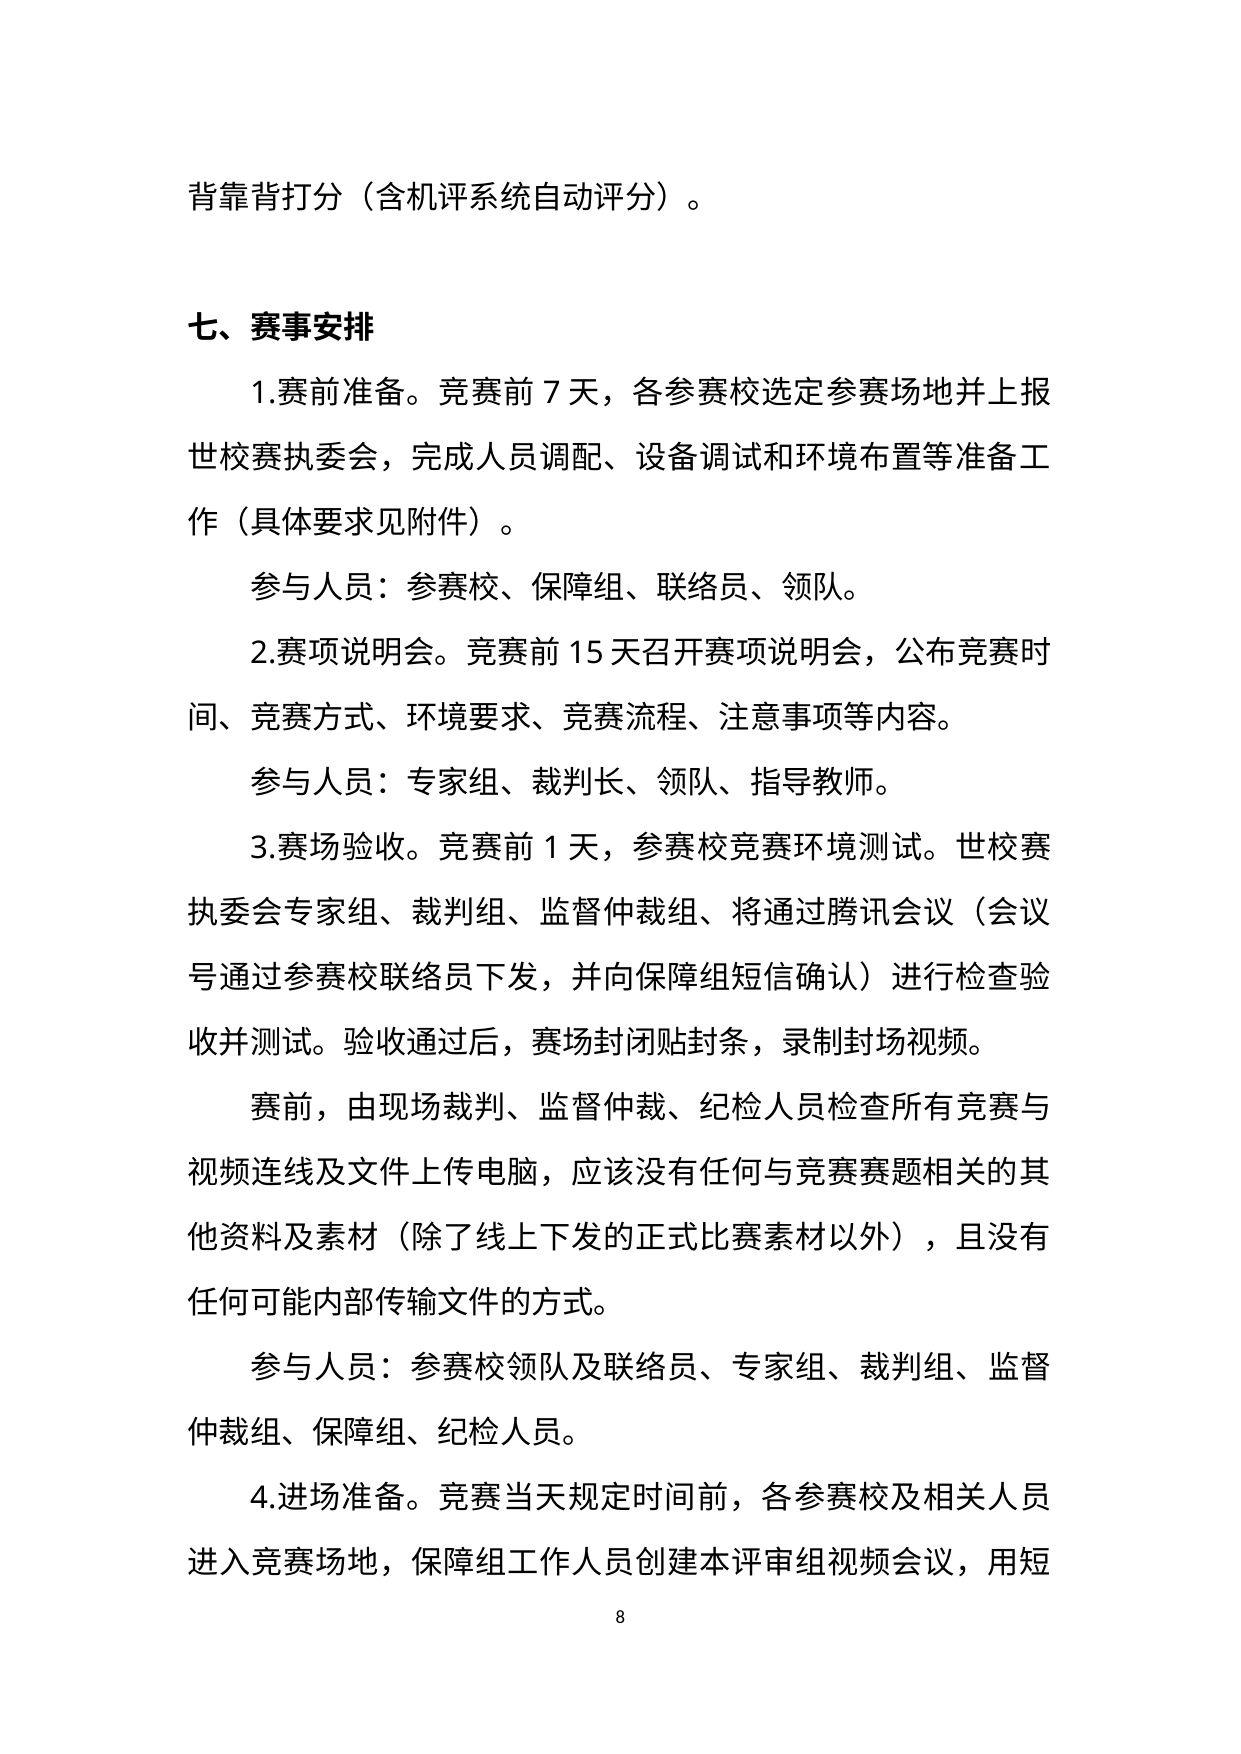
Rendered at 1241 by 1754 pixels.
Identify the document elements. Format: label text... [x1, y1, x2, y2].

text 参与人员：参赛校领队及联络员、专家组、裁判组、监督仲裁组、保障组、纪检人员。 [187, 1332, 1053, 1462]
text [187, 162, 1053, 227]
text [187, 1462, 1053, 1592]
list 1.赛前准备。竞赛前7天，各参赛校选定参赛场地并上报世校赛执委会，完成人员调配、设备调试和环境布置等准备工作（具体要求见附件）。 [187, 357, 1053, 552]
list 2.赛项说明会。竞赛前15天召开赛项说明会，公布竞赛时间、竞赛方式、环境要求、竞赛流程、注意事项等内容。 [187, 617, 1053, 747]
text 赛前，由现场裁判、监督仲裁、纪检人员检查所有竞赛与视频连线及文件上传电脑，应该没有任何与竞赛赛题相关的其他资料及素材（除了线上下发的正式比赛素材以外），且没有任何可能内部传输文件的方式。 [187, 1072, 1053, 1332]
list 参与人员：参赛校、保障组、联络员、领队。 [187, 552, 1053, 617]
list 参与人员：专家组、裁判长、领队、指导教师。 [187, 747, 1053, 812]
list 七、赛事安排 [187, 292, 1053, 357]
text 3.赛场验收。竞赛前1天，参赛校竞赛环境测试。世校赛执委会专家组、裁判组、监督仲裁组、将通过腾讯会议（会议号通过参赛校联络员下发，并向保障组短信确认）进行检查验收并测试。验收通过后，赛场封闭贴封条，录制封场视频。 [187, 812, 1053, 1072]
